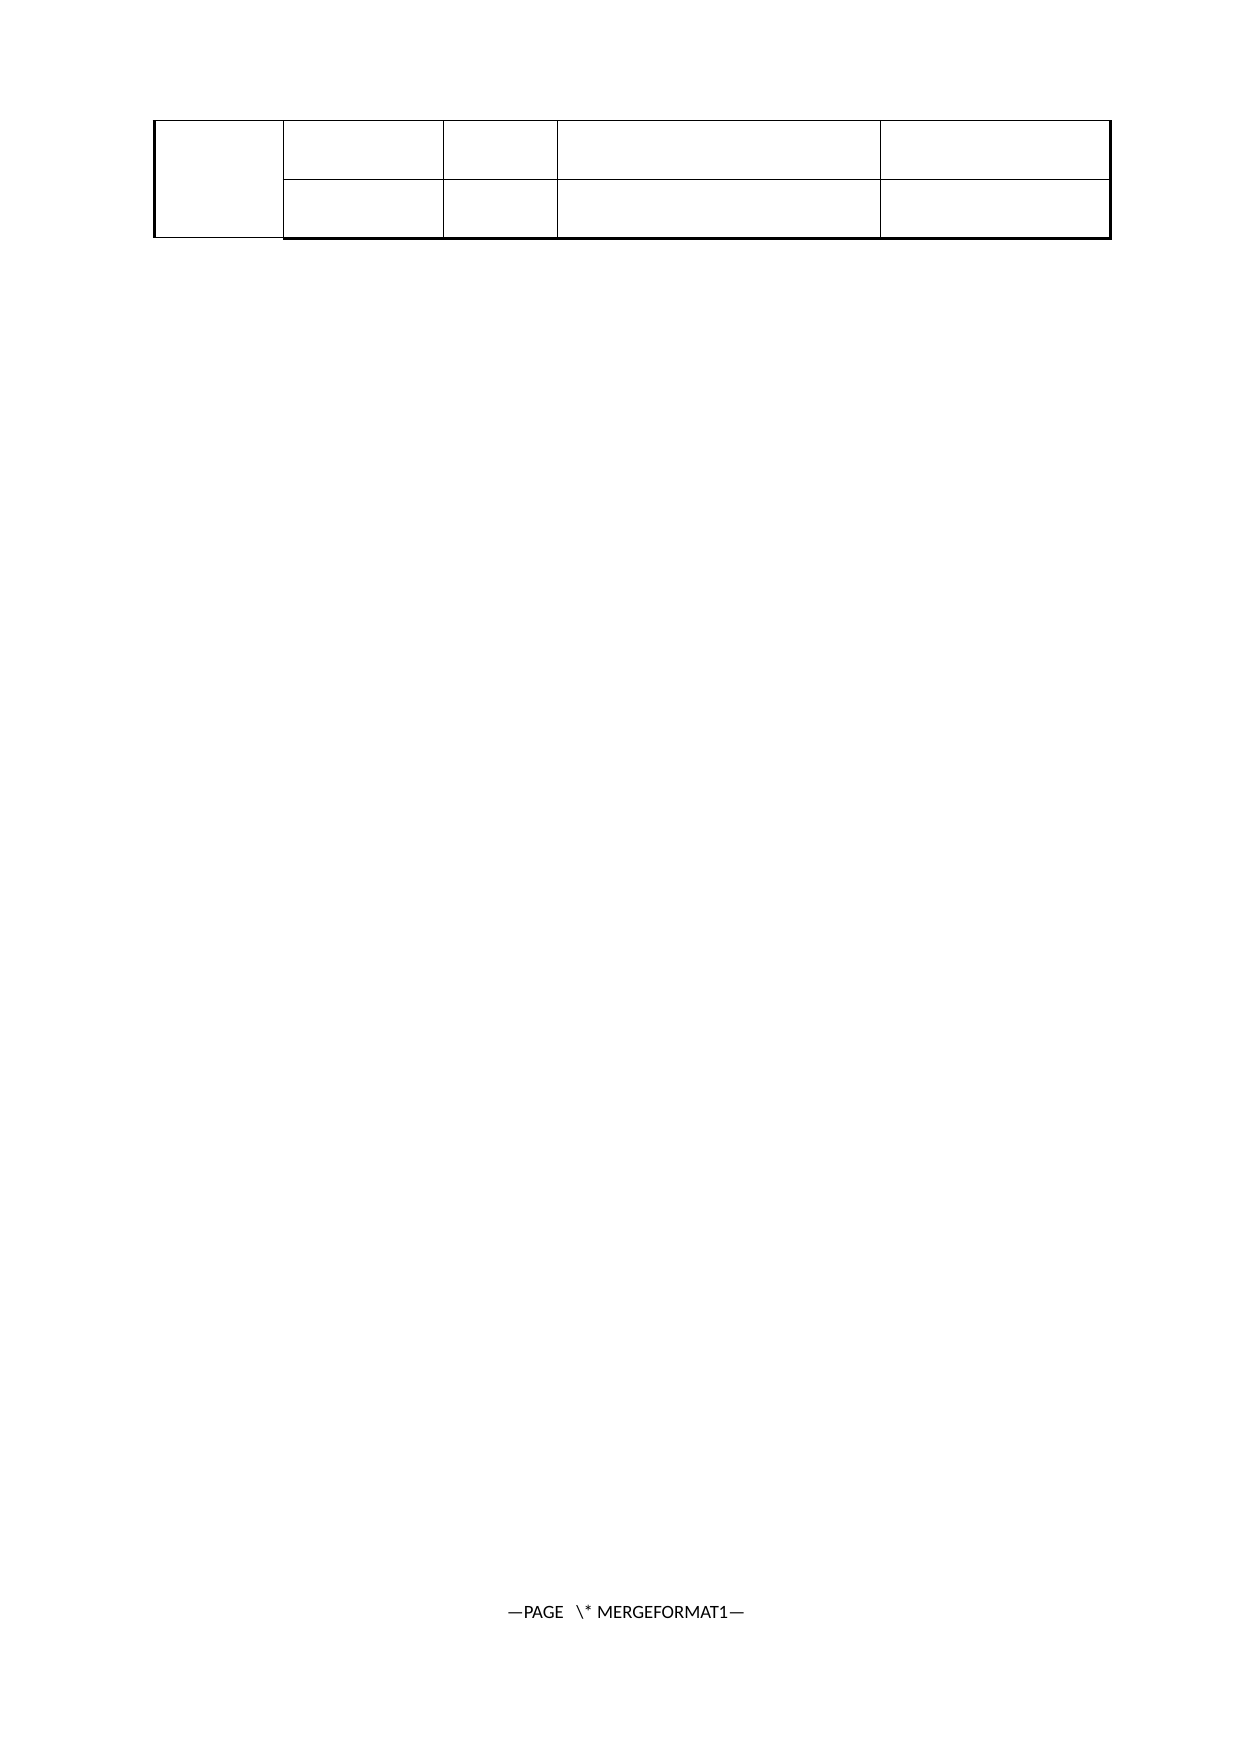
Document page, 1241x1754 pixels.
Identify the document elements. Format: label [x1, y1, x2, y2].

table_cell [444, 121, 557, 178]
table_cell [444, 180, 557, 237]
table_cell [881, 180, 1109, 237]
table_cell [881, 121, 1109, 178]
table_cell [558, 180, 880, 237]
table_cell [284, 180, 443, 237]
table_cell [558, 121, 880, 178]
table_cell [284, 121, 443, 178]
